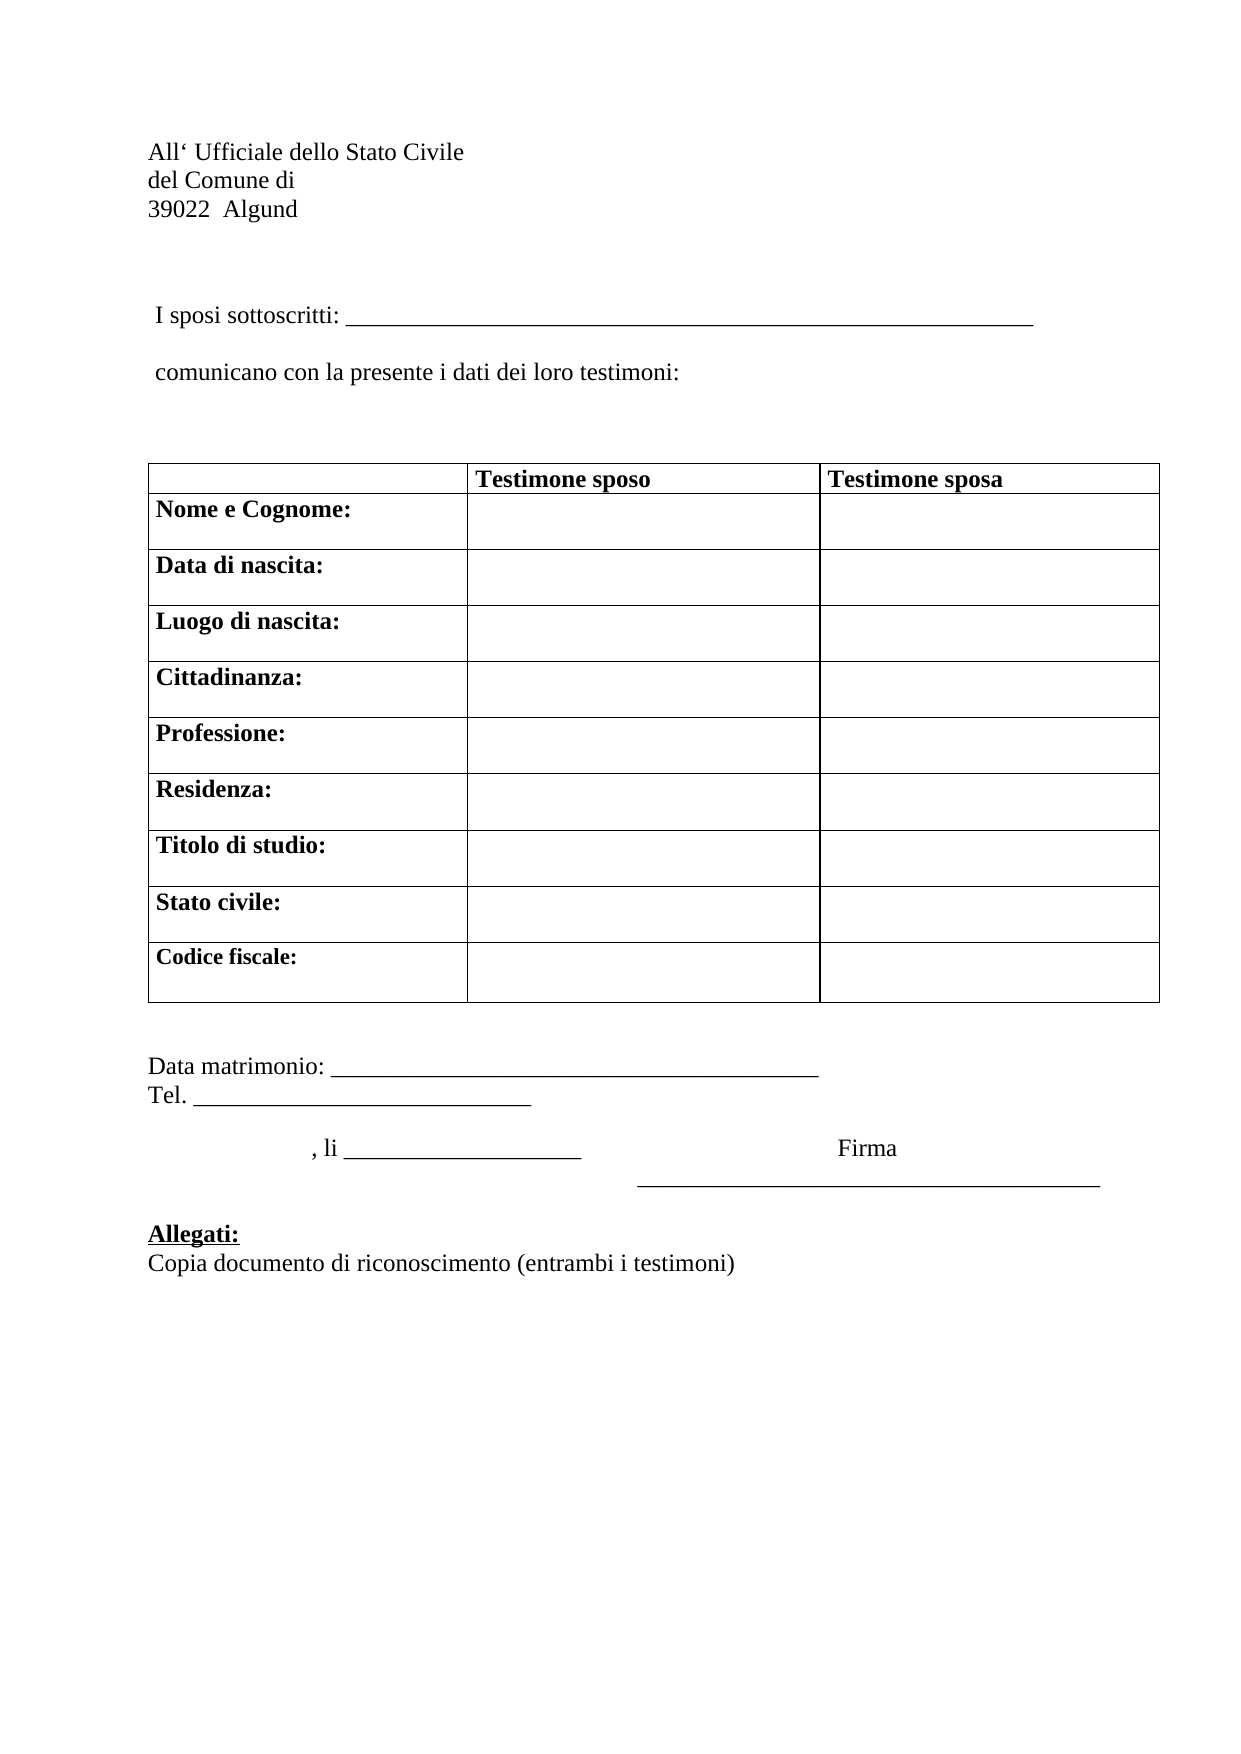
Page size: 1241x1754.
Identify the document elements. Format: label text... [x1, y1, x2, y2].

table_cell [821, 774, 1159, 829]
table_cell [821, 550, 1159, 605]
text Data matrimonio: _______________________________________ [148, 1051, 1092, 1080]
table_cell Data di nascita: [149, 550, 467, 605]
table_cell _____________________________________ [148, 1161, 1107, 1190]
text Tel. ___________________________ [148, 1080, 1092, 1108]
table_cell [468, 718, 819, 773]
table_cell Codice fiscale: [149, 943, 467, 1002]
table_cell [821, 662, 1159, 717]
table_cell Cittadinanza: [149, 662, 467, 717]
table_cell [468, 494, 819, 549]
table_cell [468, 662, 819, 717]
text 39022 Algund [148, 194, 1092, 223]
table_cell [821, 494, 1159, 549]
table_header Firma [628, 1133, 1107, 1161]
table_cell [821, 606, 1159, 661]
table_header [149, 464, 467, 493]
text Copia documento di riconoscimento (entrambi i testimoni) [148, 1248, 1092, 1276]
table_cell Titolo di studio: [149, 831, 467, 886]
table_header Testimone sposa [821, 464, 1159, 493]
table_cell Luogo di nascita: [149, 606, 467, 661]
text del Comune di [148, 166, 1092, 194]
table_cell [468, 831, 819, 886]
table_cell [821, 831, 1159, 886]
table_cell [821, 887, 1159, 942]
table_header I sposi sottoscritti: _______________________________________________________ comunicano con la presente i dati dei loro testimoni: [148, 271, 1159, 444]
subtitle All‘ Ufficiale dello Stato Civile [148, 137, 1092, 166]
table_cell [468, 606, 819, 661]
table_cell Professione: [149, 718, 467, 773]
table_cell Nome e Cognome: [149, 494, 467, 549]
table_cell [468, 943, 819, 1002]
table_cell [468, 887, 819, 942]
table_header Testimone sposo [468, 464, 819, 493]
table_cell [468, 550, 819, 605]
table_cell Stato civile: [149, 887, 467, 942]
table_header , li ___________________ [148, 1133, 627, 1161]
table_cell [821, 943, 1159, 1002]
table_cell [821, 718, 1159, 773]
text Allegati: [148, 1219, 1092, 1248]
table_cell Residenza: [149, 774, 467, 829]
table_cell [468, 774, 819, 829]
